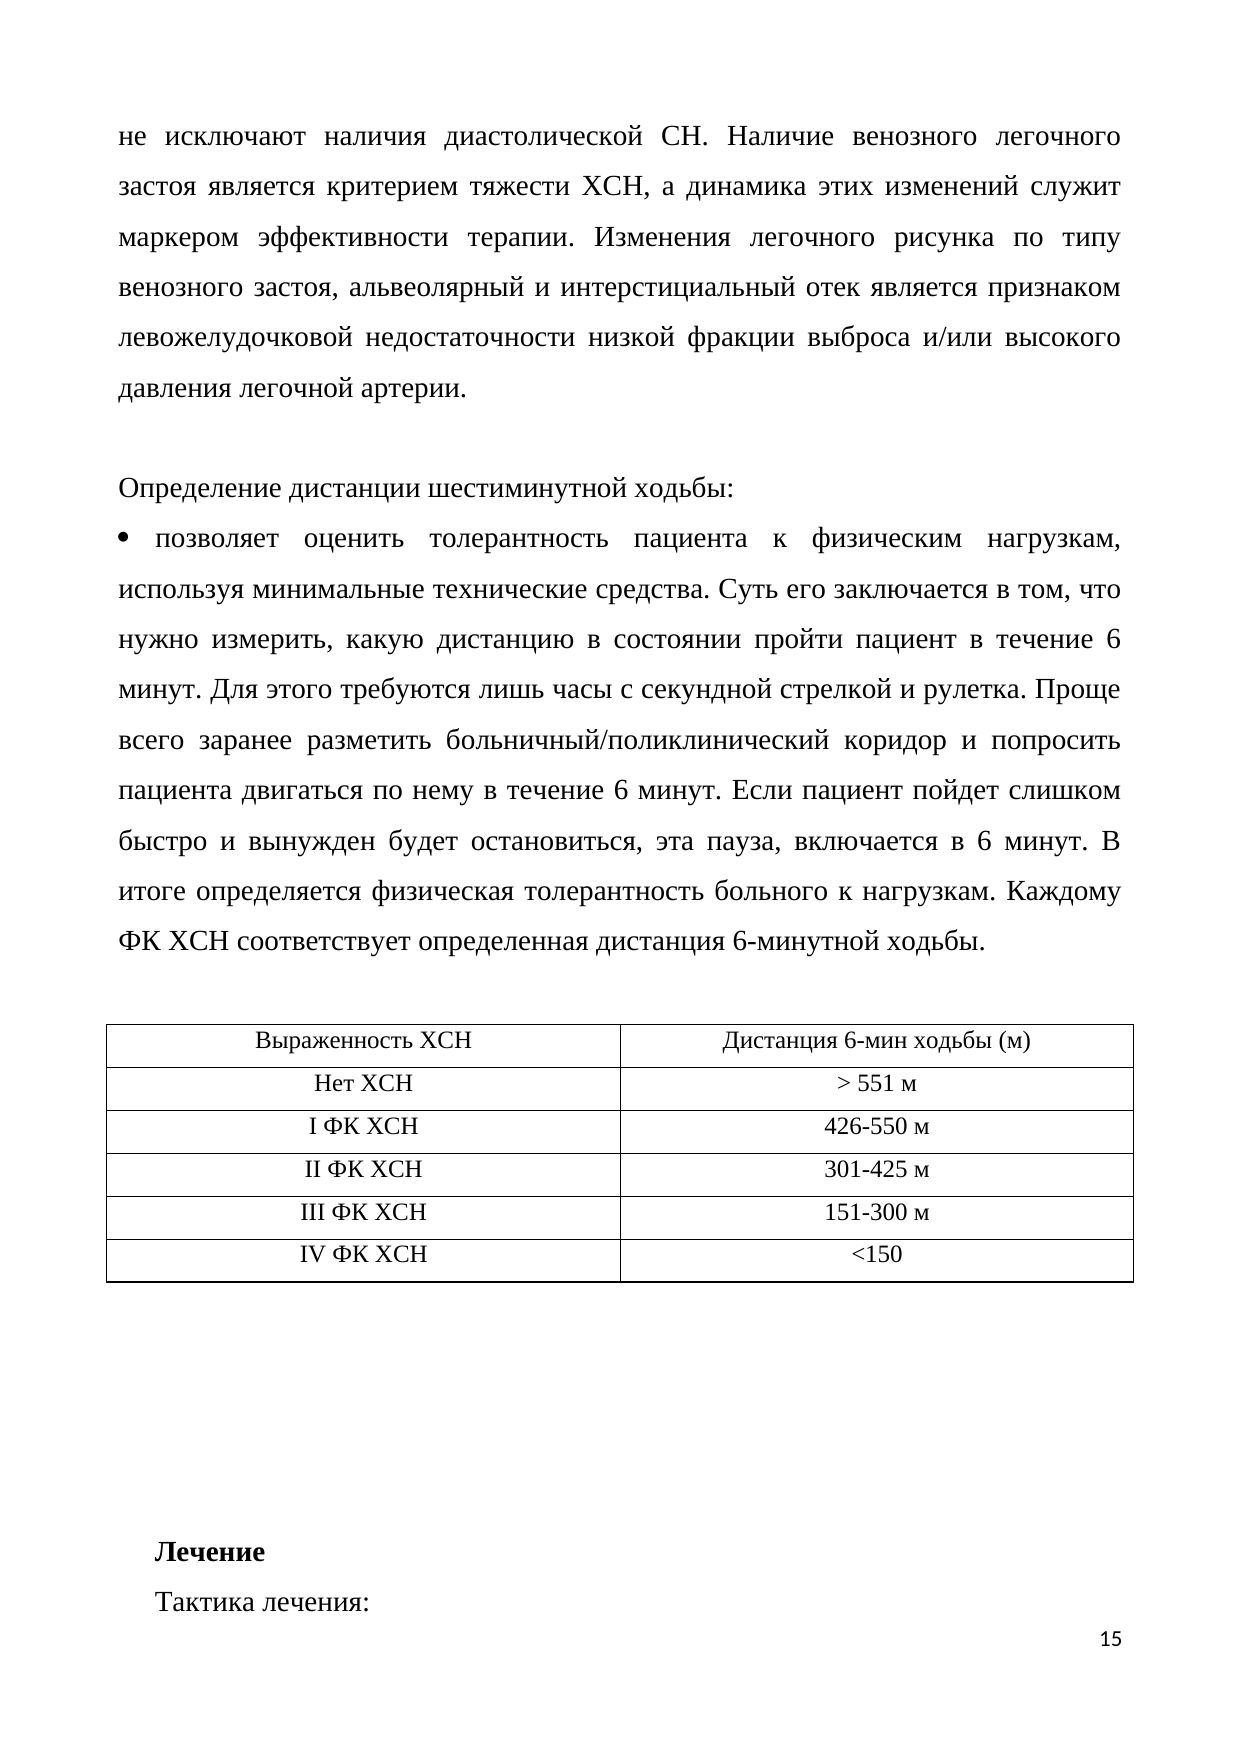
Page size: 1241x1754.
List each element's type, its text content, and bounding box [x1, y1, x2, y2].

table_cell Нет ХСН [107, 1068, 620, 1110]
table_cell I ФК ХСН [107, 1111, 620, 1153]
table_header Дистанция 6-мин ходьбы (м) [621, 1025, 1133, 1067]
table_header Выраженность ХСН [107, 1025, 620, 1067]
table_cell 426-550 м [621, 1111, 1133, 1153]
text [118, 118, 1122, 403]
table_cell II ФК ХСН [107, 1154, 620, 1196]
table_cell 301-425 м [621, 1154, 1133, 1196]
table_cell > 551 м [621, 1068, 1133, 1110]
table_cell III ФК ХСН [107, 1197, 620, 1238]
text Лечение [118, 1534, 1122, 1567]
text Определение дистанции шестиминутной ходьбы: [118, 470, 1122, 504]
table_cell IV ФК ХСН [107, 1240, 620, 1281]
table_cell <150 [621, 1240, 1133, 1281]
text позволяет оценить толерантность пациента к физическим нагрузкам, используя минимальные технические средства. Суть его заключается в том, что нужно измерить, какую дистанцию в состоянии пройти пациент в течение 6 минут. Для этого требуются лишь часы с секундной стрелкой и рулетка. Проще всего заранее разметить больничный/поликлинический коридор и попросить пациента двигаться по нему в течение 6 минут. Если пациент пойдет слишком быстро и вынужден будет остановиться, эта пауза, включается в 6 минут. В итоге определяется физическая толерантность больного к нагрузкам. Каждому ФК ХСН соответствует определенная дистанция 6-минутной ходьбы. [118, 521, 1122, 957]
table_cell 151-300 м [621, 1197, 1133, 1238]
text Тактика лечения: [118, 1584, 1122, 1618]
